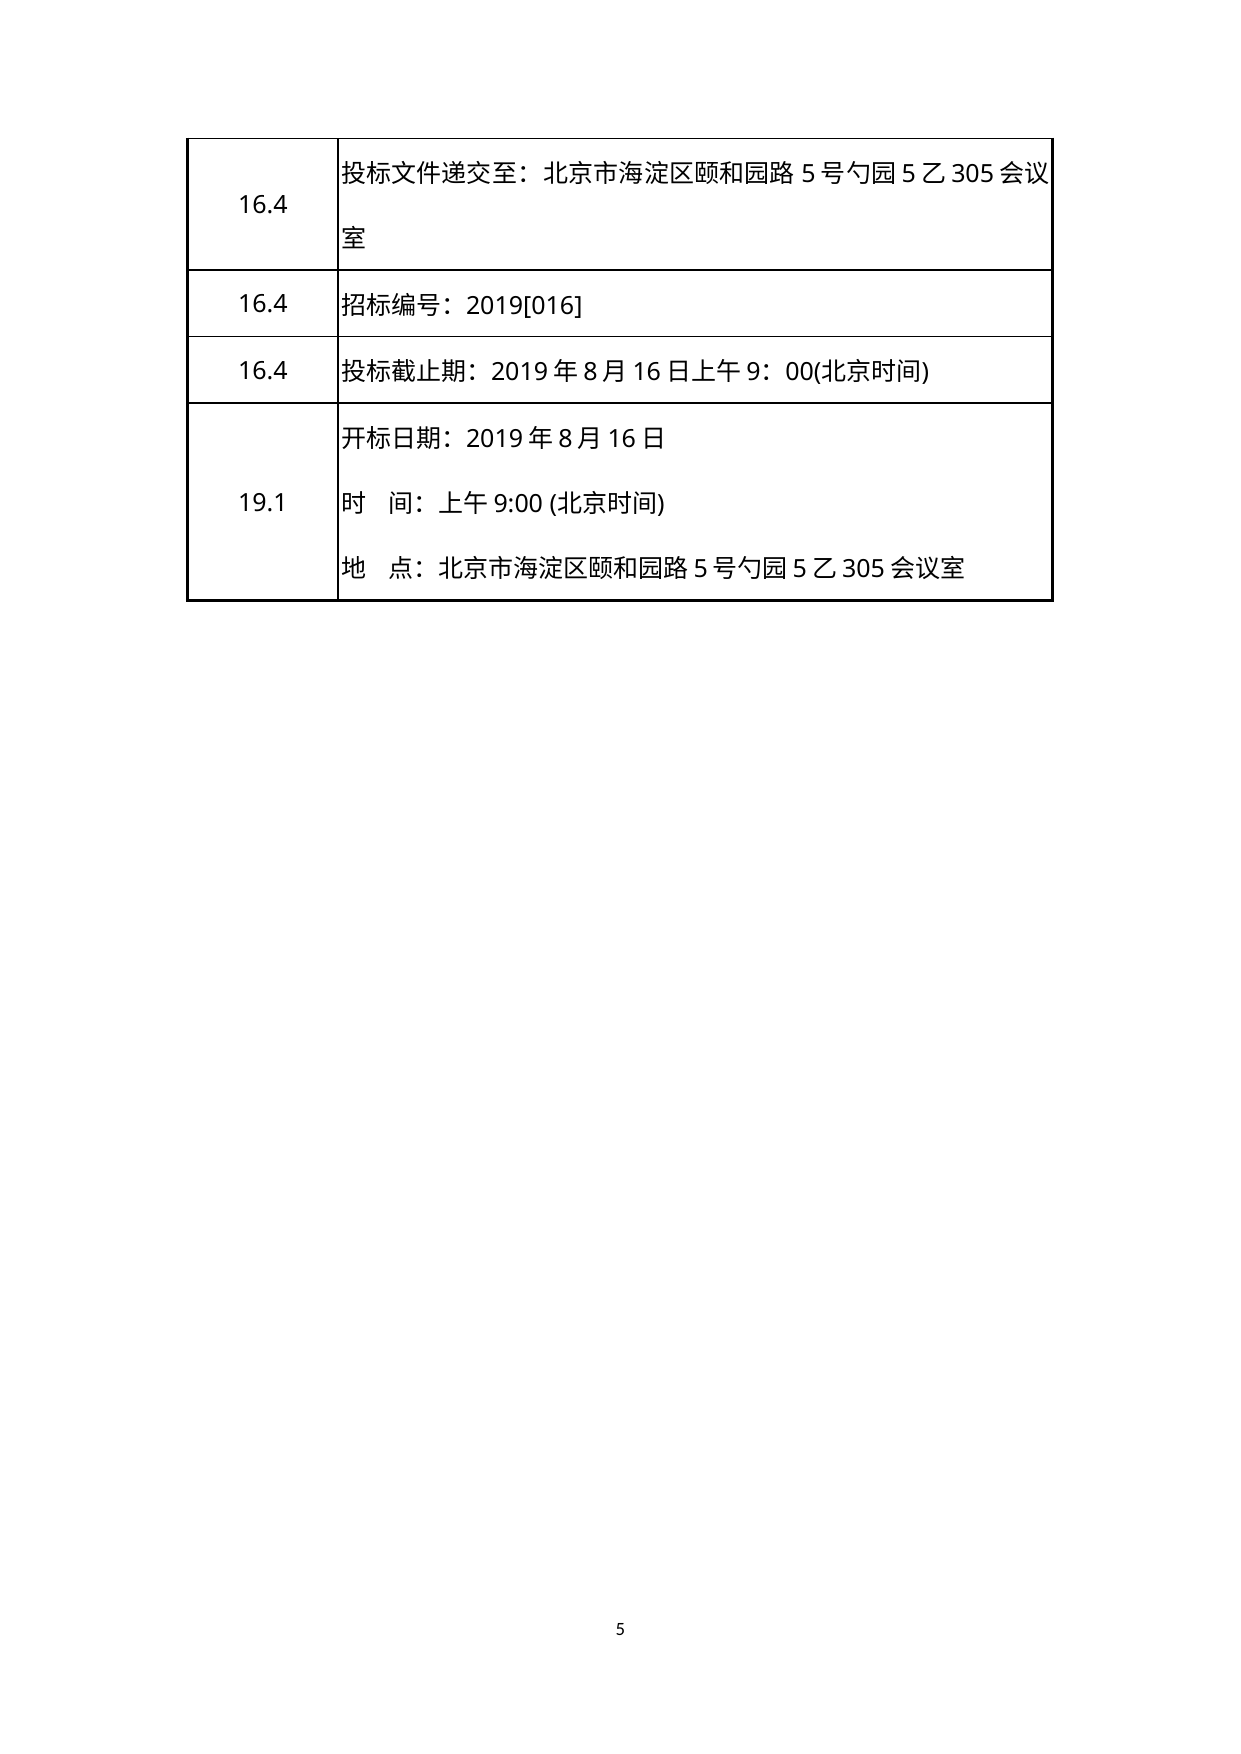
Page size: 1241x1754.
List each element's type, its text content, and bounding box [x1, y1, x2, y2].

table_cell 招标编号：2019[016] [339, 271, 1051, 336]
table_cell 16.4 [189, 337, 337, 402]
table_cell 16.4 [189, 139, 337, 269]
table_cell 投标文件递交至：北京市海淀区颐和园路5号勺园5乙305会议室 [339, 139, 1051, 269]
table_cell 16.4 [189, 271, 337, 336]
table_cell 开标日期：2019年8月16日 时 间：上午9:00 (北京时间) 地 点：北京市海淀区颐和园路5号勺园5乙305会议室 [339, 404, 1051, 599]
table_cell 19.1 [189, 404, 337, 599]
table_cell 投标截止期：2019年8月16日上午9：00(北京时间) [339, 337, 1051, 402]
